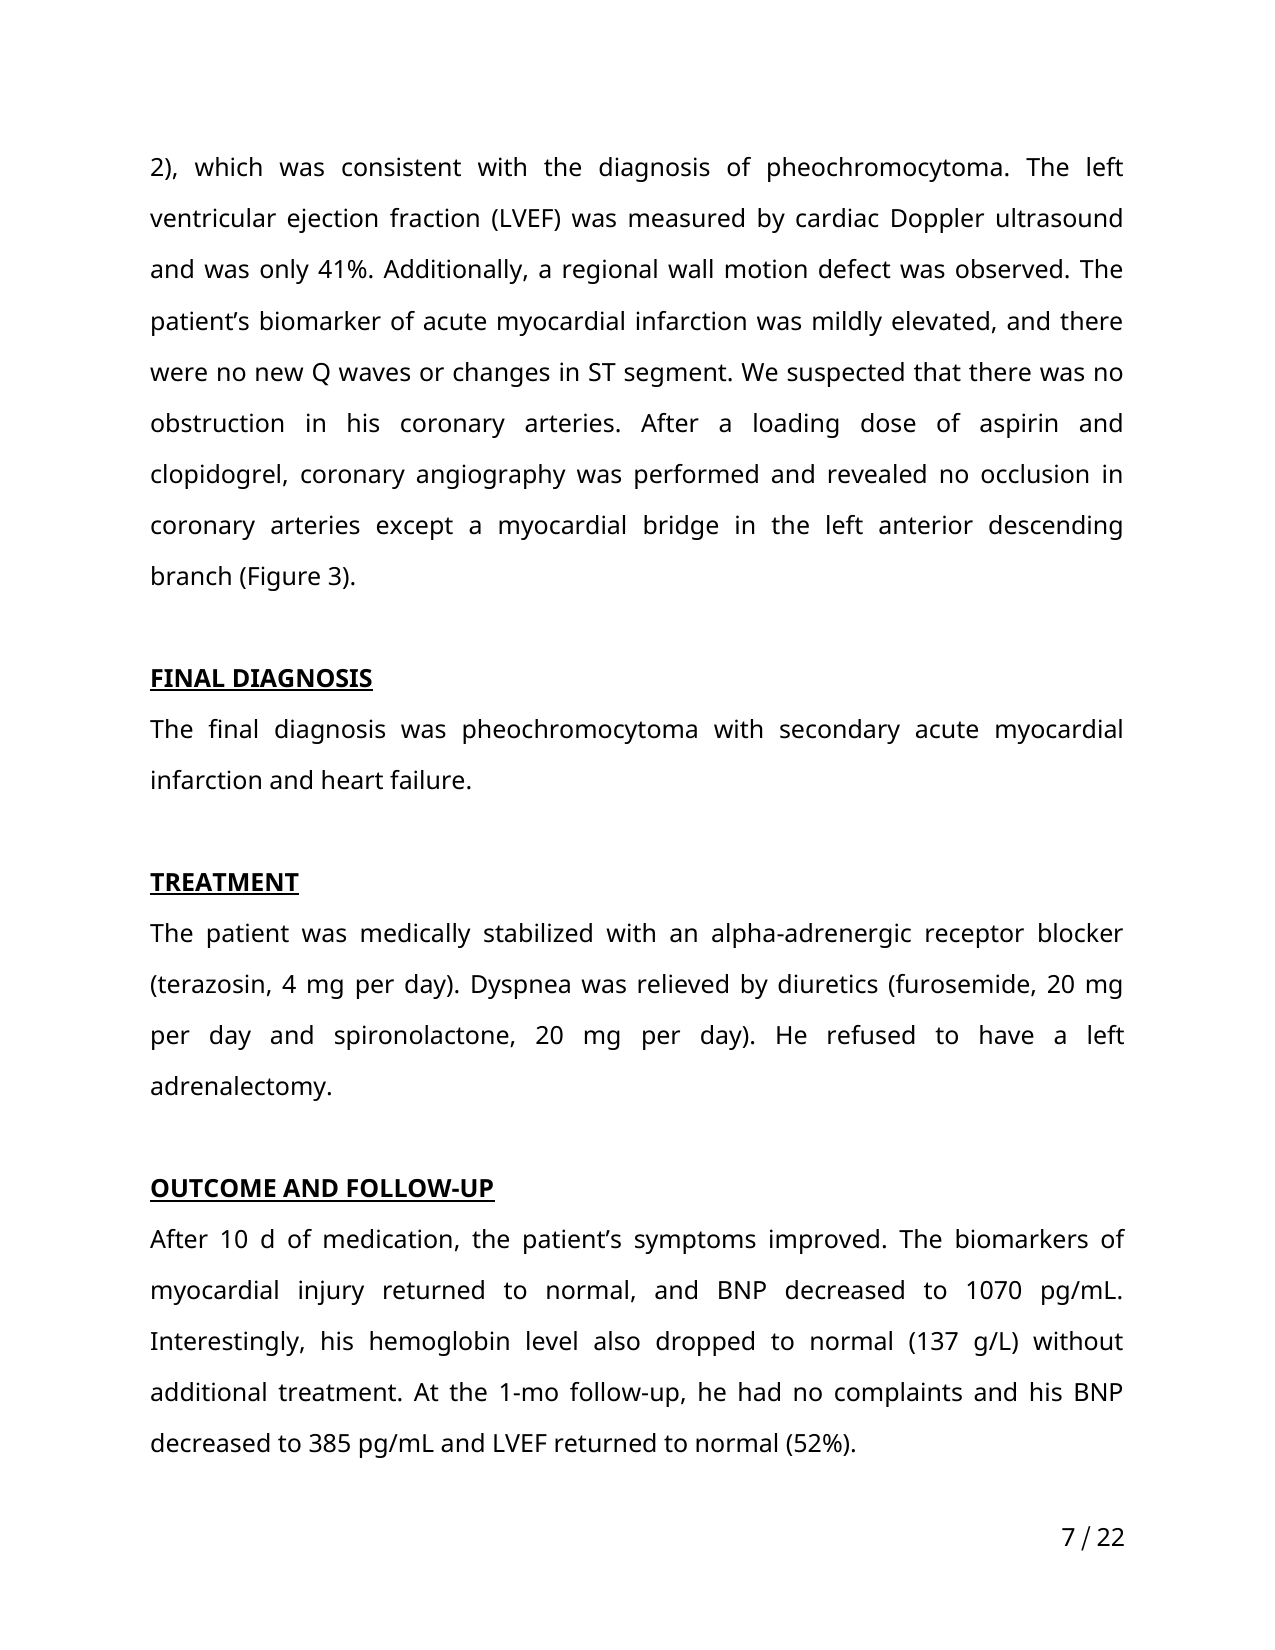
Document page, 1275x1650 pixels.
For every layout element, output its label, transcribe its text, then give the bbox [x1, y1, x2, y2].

text FINAL DIAGNOSIS [150, 660, 1125, 694]
text The final diagnosis was pheochromocytoma with secondary acute myocardial infarction and heart failure. [150, 711, 1125, 797]
text TREATMENT [150, 864, 1125, 899]
text OUTCOME AND FOLLOW-UP [150, 1171, 1125, 1205]
text The patient was medically stabilized with an alpha-adrenergic receptor blocker (terazosin, 4 mg per day). Dyspnea was relieved by diuretics (furosemide, 20 mg per day and spironolactone, 20 mg per day). He refused to have a left adrenalectomy. [150, 916, 1125, 1103]
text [150, 150, 1125, 592]
text After 10 d of medication, the patient’s symptoms improved. The biomarkers of myocardial injury returned to normal, and BNP decreased to 1070 pg/mL. Interestingly, his hemoglobin level also dropped to normal (137 g/L) without additional treatment. At the 1-mo follow-up, he had no complaints and his BNP decreased to 385 pg/mL and LVEF returned to normal (52%). [150, 1222, 1125, 1460]
